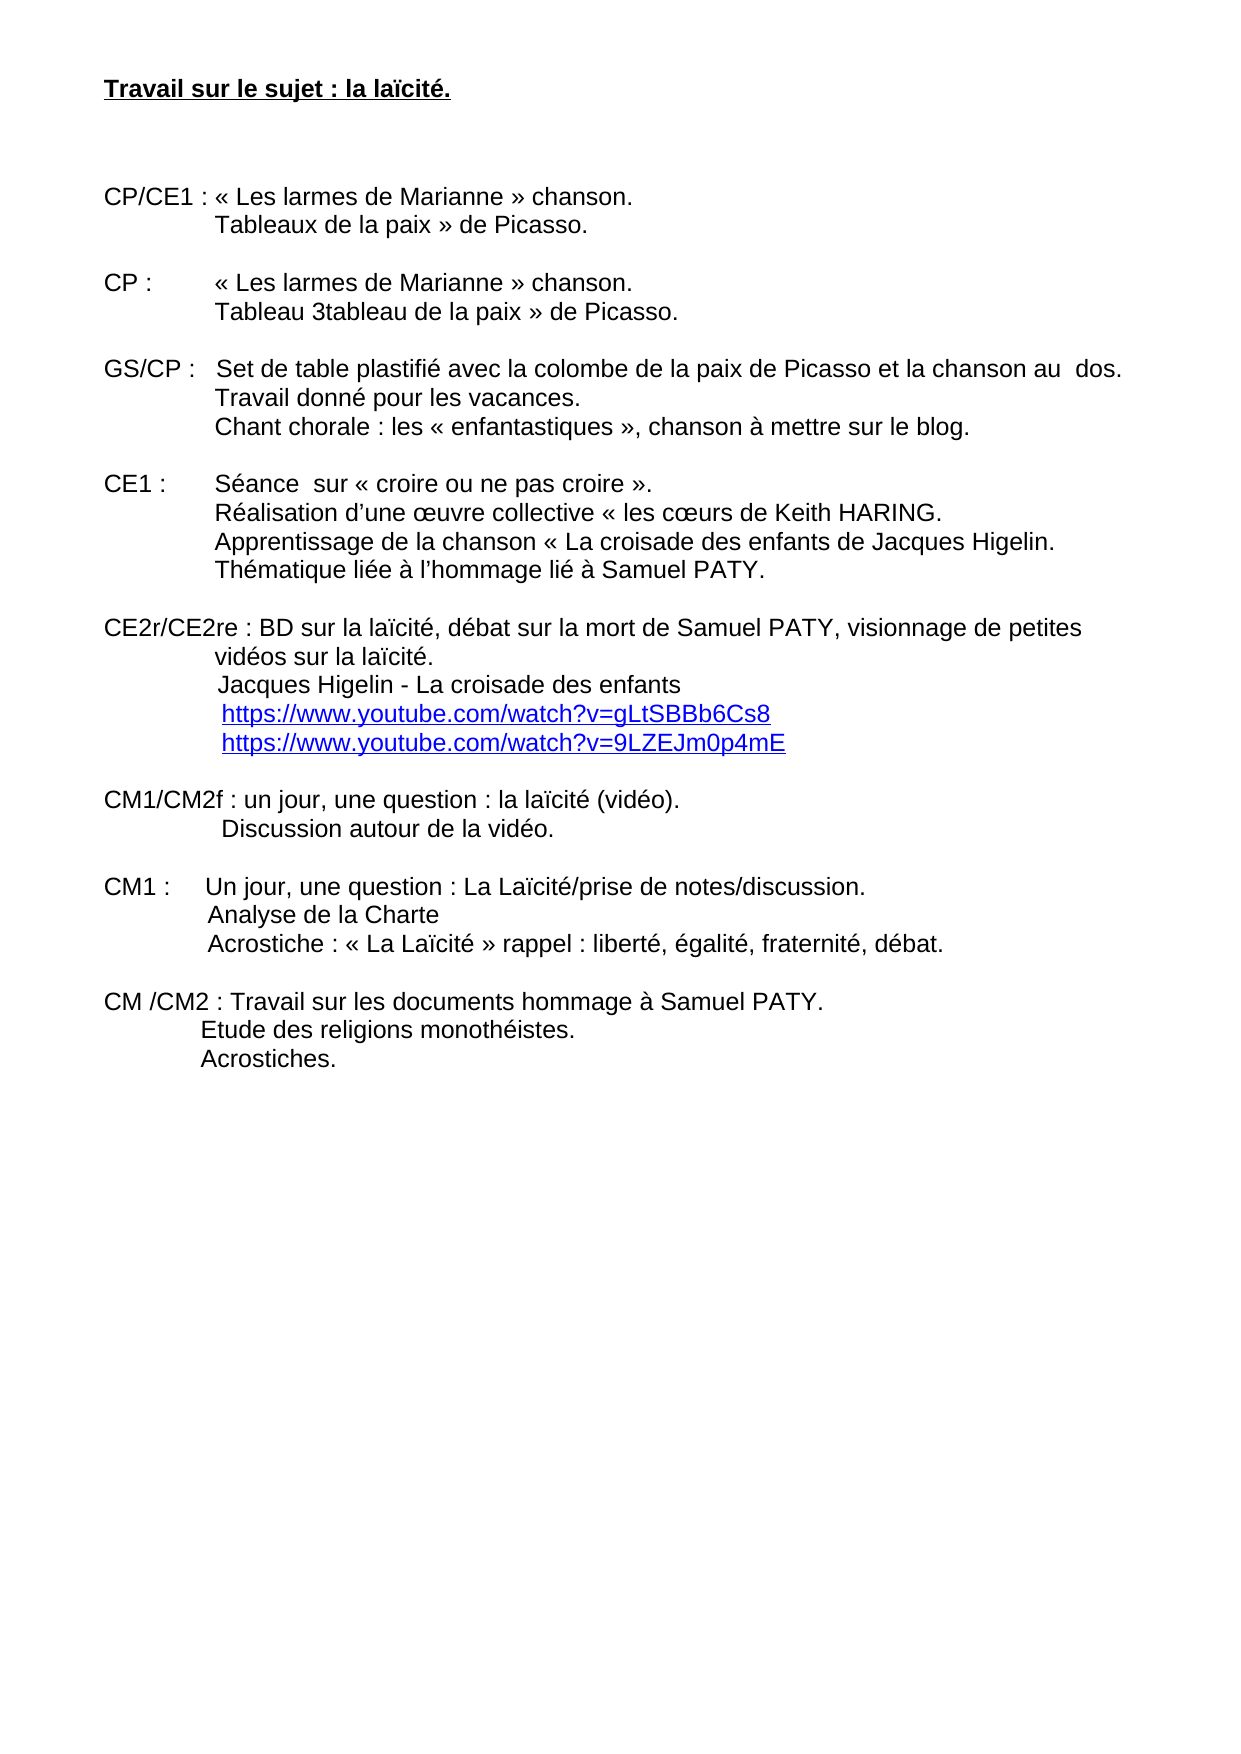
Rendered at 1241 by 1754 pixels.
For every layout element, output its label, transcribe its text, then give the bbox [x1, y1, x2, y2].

text CE2r/CE2re : BD sur la laïcité, débat sur la mort de Samuel PATY, visionnage de petites [103, 613, 1137, 642]
text CP/CE1 : « Les larmes de Marianne » chanson. [103, 182, 1137, 210]
text CE1 : Séance sur « croire ou ne pas croire ». [103, 469, 1137, 498]
text GS/CP : Set de table plastifié avec la colombe de la paix de Picasso et la chanson au dos. [103, 354, 1137, 383]
text vidéos sur la laïcité. [103, 642, 1137, 670]
text Apprentissage de la chanson « La croisade des enfants de Jacques Higelin. [103, 527, 1137, 555]
text CM1 : Un jour, une question : La Laïcité/prise de notes/discussion. [103, 872, 1137, 900]
text CM /CM2 : Travail sur les documents hommage à Samuel PATY. [103, 987, 1137, 1015]
text Acrostiches. [103, 1044, 1137, 1073]
text Réalisation d’une œuvre collective « les cœurs de Keith HARING. [103, 498, 1137, 527]
text CM1/CM2f : un jour, une question : la laïcité (vidéo). [103, 785, 1137, 814]
text Travail donné pour les vacances. [103, 383, 1137, 412]
text Etude des religions monothéistes. [103, 1015, 1137, 1044]
text Analyse de la Charte [103, 900, 1137, 929]
text https://www.youtube.com/watch?v=gLtSBBb6Cs8 [103, 699, 1137, 728]
text Jacques Higelin - La croisade des enfants [103, 670, 1137, 699]
text https://www.youtube.com/watch?v=9LZEJm0p4mE [103, 728, 1137, 757]
text Discussion autour de la vidéo. [103, 814, 1137, 843]
text Chant chorale : les « enfantastiques », chanson à mettre sur le blog. [103, 412, 1137, 440]
text CP : « Les larmes de Marianne » chanson. [103, 268, 1137, 297]
text Tableaux de la paix » de Picasso. [103, 210, 1137, 239]
text Travail sur le sujet : la laïcité. [103, 74, 1137, 103]
text Acrostiche : « La Laïcité » rappel : liberté, égalité, fraternité, débat. [103, 929, 1137, 958]
text Tableau 3tableau de la paix » de Picasso. [103, 297, 1137, 325]
text Thématique liée à l’hommage lié à Samuel PATY. [103, 555, 1137, 584]
